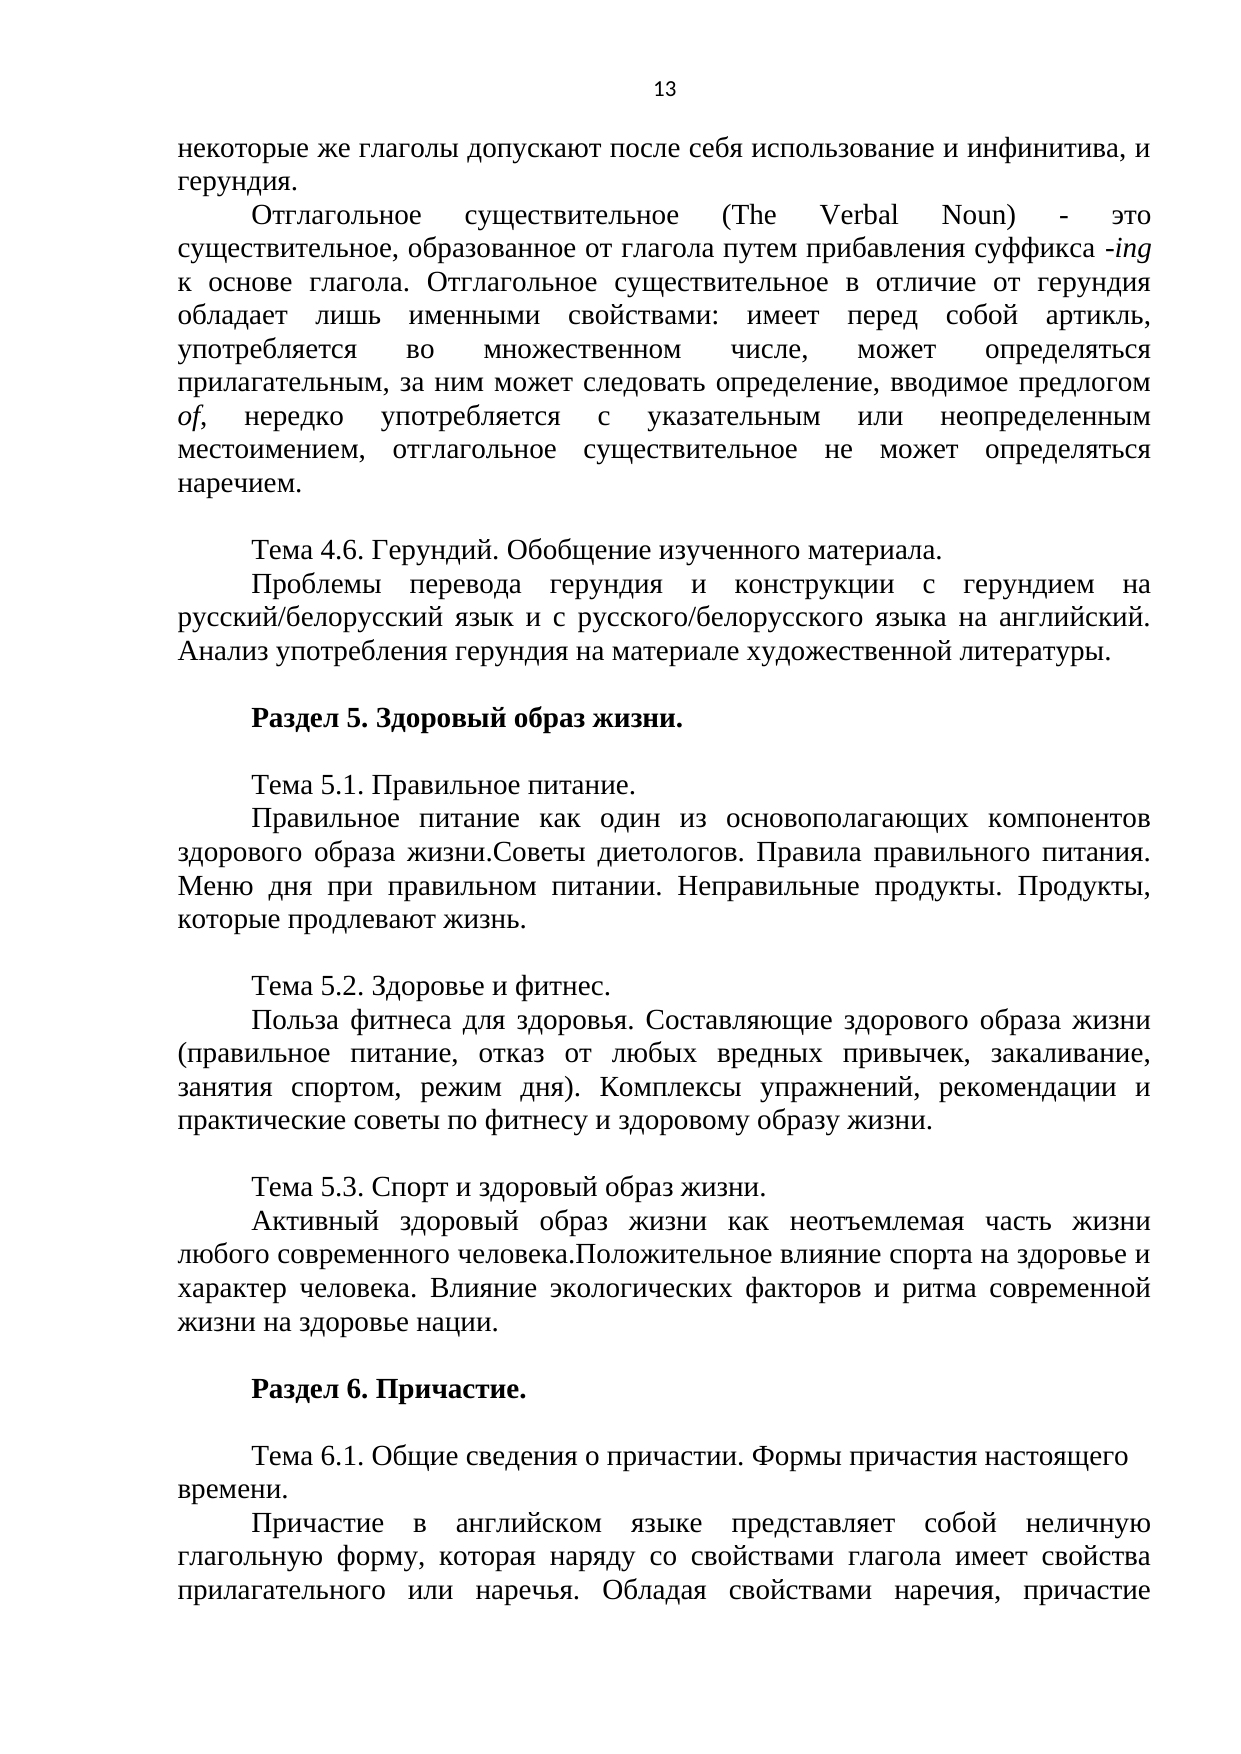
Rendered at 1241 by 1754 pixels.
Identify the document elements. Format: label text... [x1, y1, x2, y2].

text Тема 5.2. Здоровье и фитнес. [177, 968, 1152, 1002]
text Отглагольное существительное (The Verbal Noun) - это существительное, образованное от глагола путем прибавления суффикса -ing к основе глагола. Отглагольное существительное в отличие от герундия обладает лишь именными свойствами: имеет перед собой артикль, употребляется во множественном числе, может определяться прилагательным, за ним может следовать определение, вводимое предлогом of, нередко употребляется с указательным или неопределенным местоимением, отглагольное существительное не может определяться наречием. [177, 197, 1152, 499]
text Тема 4.6. Герундий. Обобщение изученного материала. [177, 532, 1152, 566]
text Тема 6.1. Общие сведения о причастии. Формы причастия настоящего времени. [177, 1438, 1152, 1505]
text Раздел 6. Причастие. [177, 1371, 1152, 1404]
text Проблемы перевода герундия и конструкции с герундием на русский/белорусский язык и с русского/белорусского языка на английский. Анализ употребления герундия на материале художественной литературы. [177, 566, 1152, 666]
text Польза фитнеса для здоровья. Составляющие здорового образа жизни (правильное питание, отказ от любых вредных привычек, закаливание, занятия спортом, режим дня). Комплексы упражнений, рекомендации и практические советы по фитнесу и здоровому образу жизни. [177, 1002, 1152, 1136]
text Правильное питание как один из основополагающих компонентов здорового образа жизни.Советы диетологов. Правила правильного питания. Меню дня при правильном питании. Неправильные продукты. Продукты, которые продлевают жизнь. [177, 801, 1152, 935]
text Тема 5.3. Спорт и здоровый образ жизни. [177, 1169, 1152, 1203]
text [177, 1505, 1152, 1606]
text Тема 5.1. Правильное питание. [177, 767, 1152, 801]
text Активный здоровый образ жизни как неотъемлемая часть жизни любого современного человека.Положительное влияние спорта на здоровье и характер человека. Влияние экологических факторов и ритма современной жизни на здоровье нации. [177, 1203, 1152, 1337]
text Раздел 5. Здоровый образ жизни. [177, 700, 1152, 733]
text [177, 130, 1152, 197]
